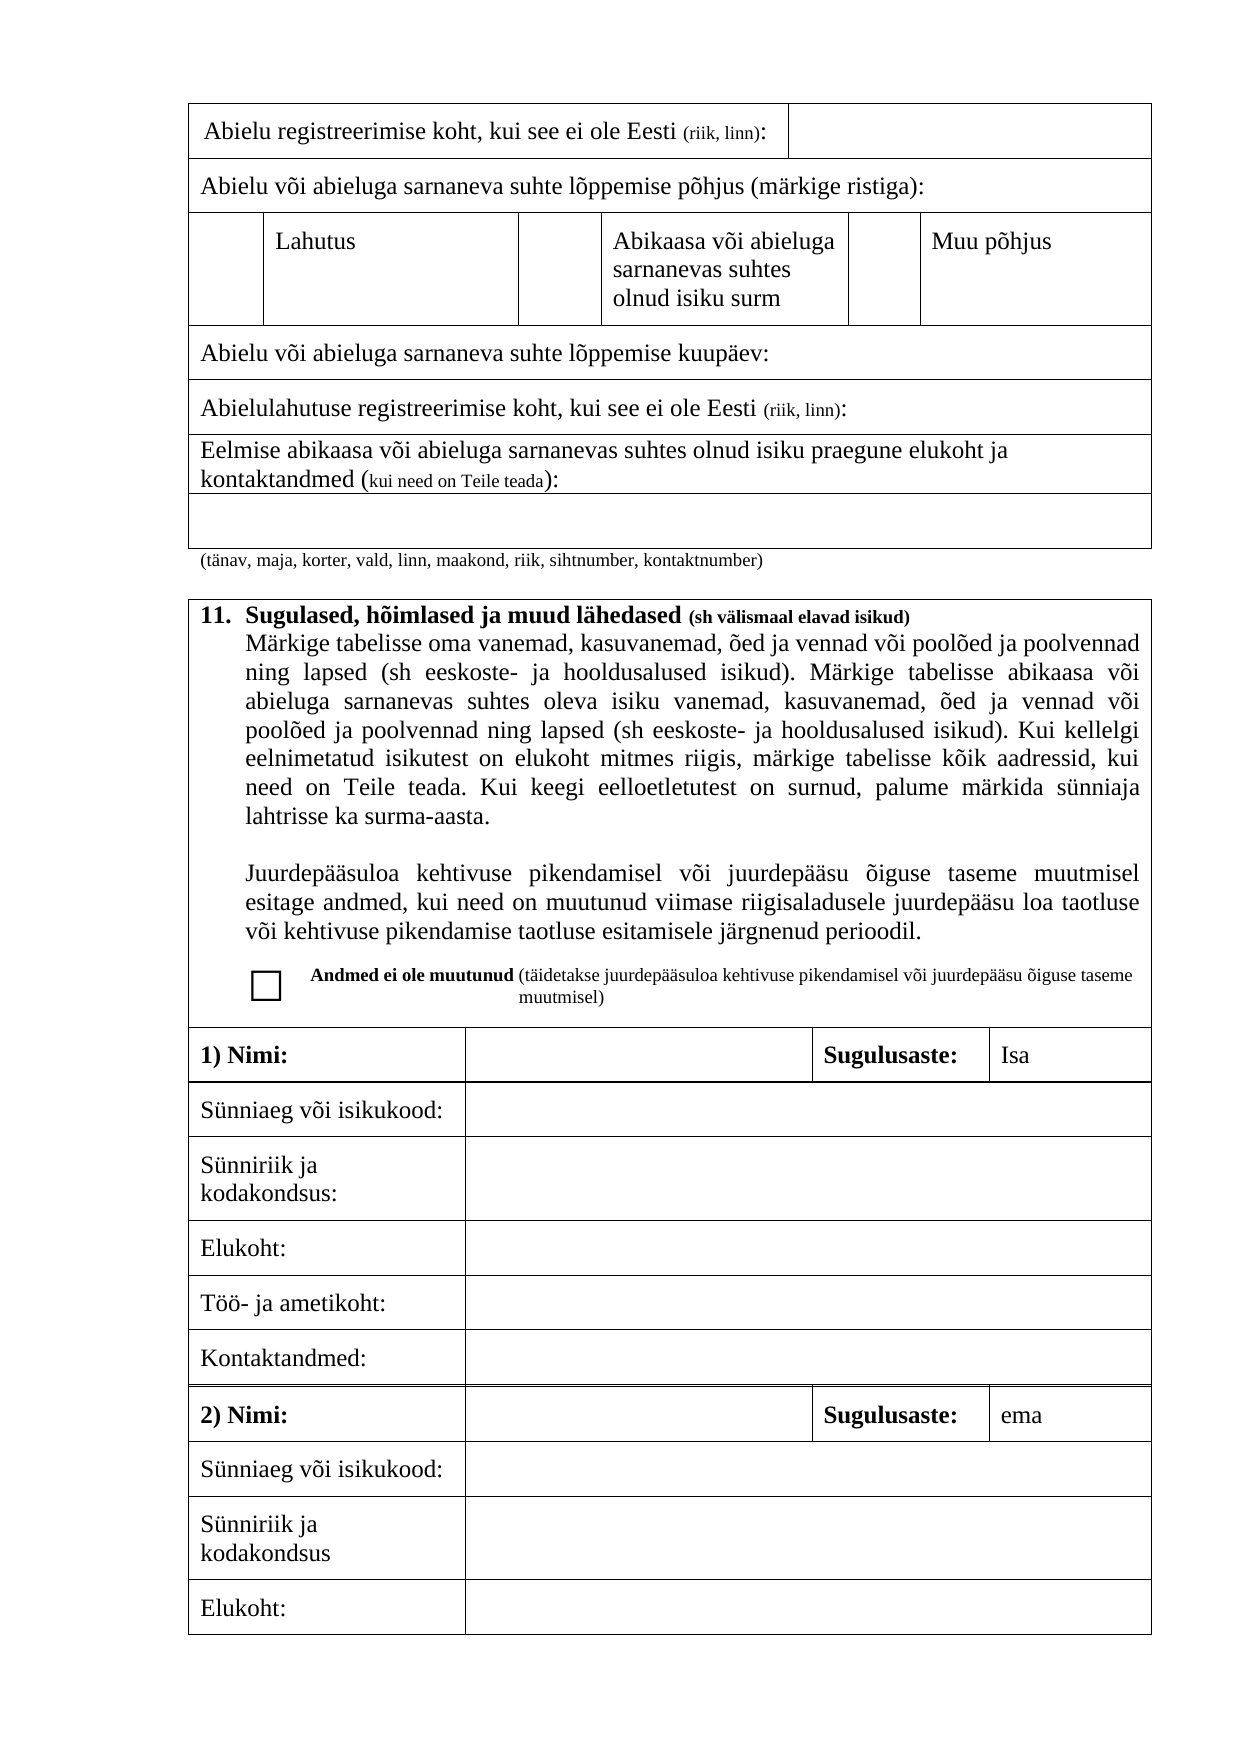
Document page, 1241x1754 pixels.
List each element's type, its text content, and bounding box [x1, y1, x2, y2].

table_cell [466, 1276, 1151, 1329]
table_cell [466, 1221, 1151, 1274]
table_cell [466, 1580, 1151, 1634]
table_cell Elukoht: [189, 1580, 465, 1634]
table_cell 2) Nimi: [189, 1387, 465, 1441]
table_cell [466, 1387, 812, 1441]
table_cell Sugulusaste: [813, 1387, 989, 1441]
table_cell Abielu registreerimise koht, kui see ei ole Eesti (riik, linn): [189, 104, 788, 157]
table_cell Sugulusaste: [813, 1028, 989, 1081]
table_cell Muu põhjus [921, 213, 1151, 324]
table_cell Sünniaeg või isikukood: [189, 1442, 465, 1496]
table_cell Lahutus [264, 213, 518, 324]
table_cell (tänav, maja, korter, vald, linn, maakond, riik, sihtnumber, kontaktnumber) [189, 549, 1152, 570]
table_cell [466, 1497, 1151, 1579]
table_cell [466, 1330, 1151, 1384]
table_cell Abielu või abieluga sarnaneva suhte lõppemise põhjus (märkige ristiga): [189, 159, 1151, 212]
table_cell Sünniaeg või isikukood: [189, 1083, 465, 1136]
table_cell [466, 1083, 1151, 1136]
table_cell Töö- ja ametikoht: [189, 1276, 465, 1329]
table_cell Abielu või abieluga sarnaneva suhte lõppemise kuupäev: [189, 326, 1151, 379]
table_cell [466, 1442, 1151, 1496]
table_cell [189, 213, 263, 324]
table_cell Eelmise abikaasa või abieluga sarnanevas suhtes olnud isiku praegune elukoht ja kontaktandmed (kui need on Teile teada): [189, 435, 1151, 493]
table_header Sugulased, hõimlased ja muud lähedased (sh välismaal elavad isikud) Märkige tabelisse oma vanemad, kasuvanemad, õed ja vennad või poolõed ja poolvennad ning lapsed (sh eeskoste- ja hooldusalused isikud). Märkige tabelisse abikaasa või abieluga sarnanevas suhtes oleva isiku vanemad, kasuvanemad, õed ja vennad või poolõed ja poolvennad ning lapsed (sh eeskoste- ja hooldusalused isikud). Kui kellelgi eelnimetatud isikutest on elukoht mitmes riigis, märkige tabelisse kõik aadressid, kui need on Teile teada. Kui keegi eelloetletutest on surnud, palume märkida sünniaja lahtrisse ka surma-aasta. Juurdepääsuloa kehtivuse pikendamisel või juurdepääsu õiguse taseme muutmisel esitage andmed, kui need on muutunud viimase riigisaladusele juurdepääsu loa taotluse või kehtivuse pikendamise taotluse esitamisele järgnenud perioodil. [189, 600, 1151, 1027]
table_cell [466, 1137, 1151, 1220]
table_cell Abikaasa või abieluga sarnanevas suhtes olnud isiku surm [602, 213, 848, 324]
table_cell Isa [990, 1028, 1151, 1081]
table_cell 1) Nimi: [189, 1028, 465, 1081]
table_cell [466, 1028, 812, 1081]
table_cell [789, 104, 1151, 157]
table_cell ema [990, 1387, 1151, 1441]
table_cell Kontaktandmed: [189, 1330, 465, 1384]
table_cell Abielulahutuse registreerimise koht, kui see ei ole Eesti (riik, linn): [189, 380, 1151, 434]
table_cell [519, 213, 601, 324]
table_cell Sünniriik ja kodakondsus [189, 1497, 465, 1579]
table_cell [189, 494, 1151, 547]
table_cell Sünniriik ja kodakondsus: [189, 1137, 465, 1220]
table_cell [849, 213, 920, 324]
table_cell Elukoht: [189, 1221, 465, 1274]
